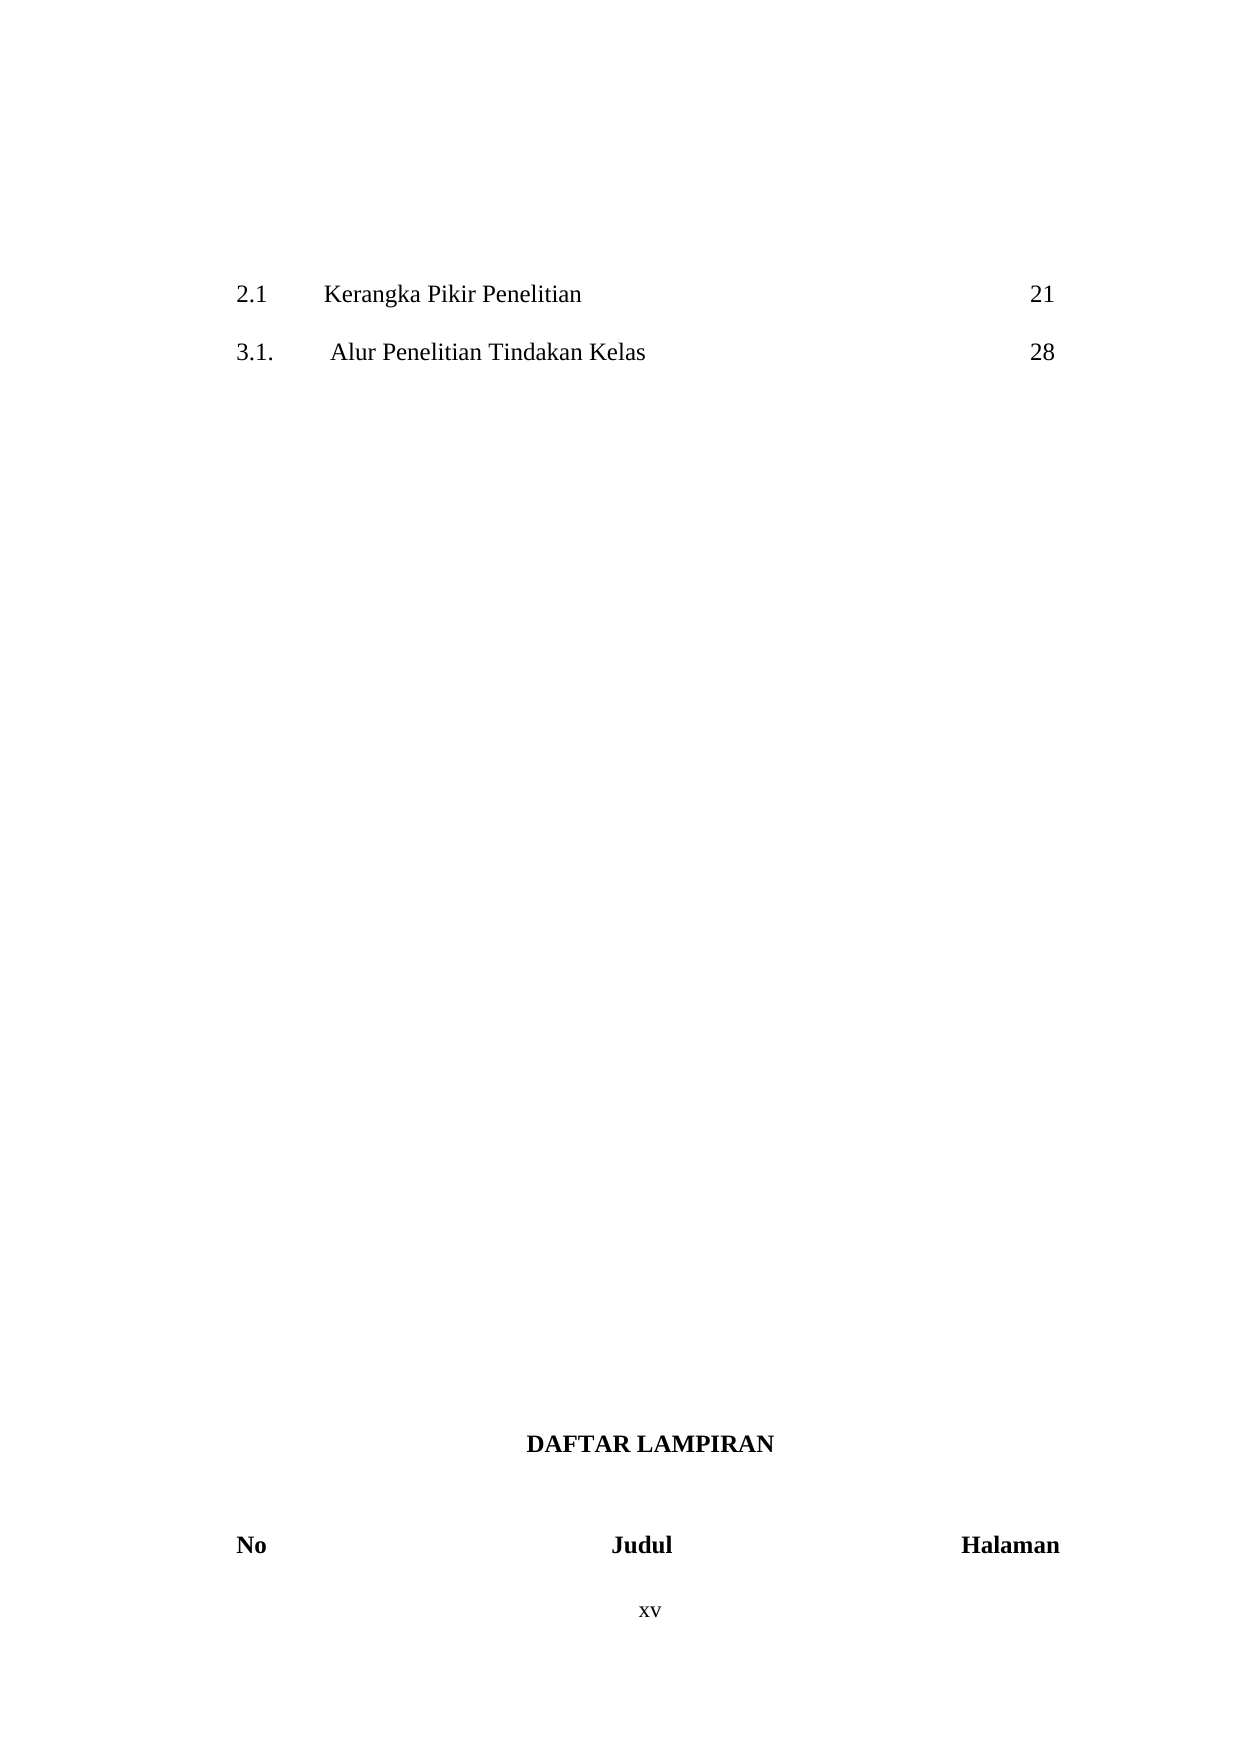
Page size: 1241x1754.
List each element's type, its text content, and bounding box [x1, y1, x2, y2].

text 2.1 Kerangka Pikir Penelitian 21 [236, 279, 1064, 308]
text DAFTAR LAMPIRAN [236, 1429, 1064, 1458]
text No Judul Halaman [236, 1530, 1064, 1559]
text 3.1. Alur Penelitian Tindakan Kelas 28 [236, 337, 1064, 366]
